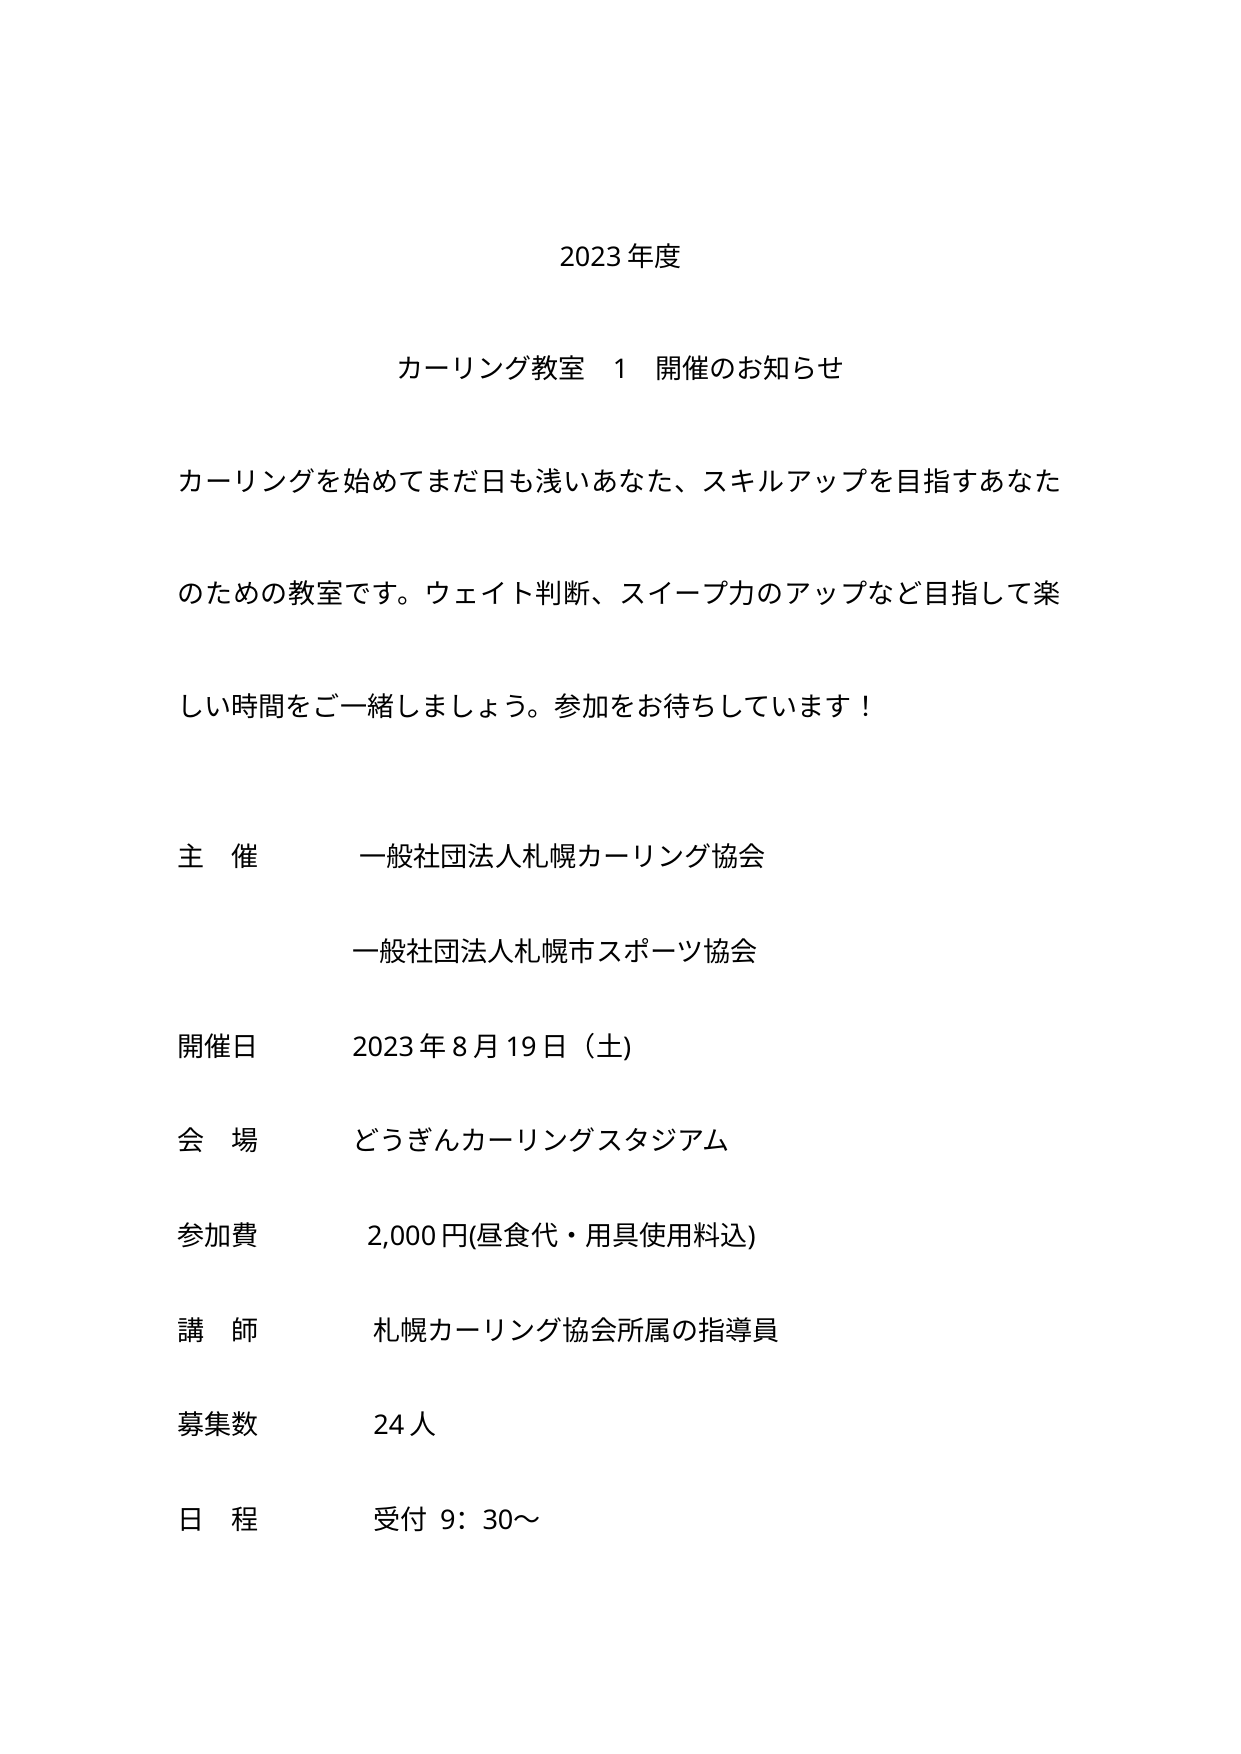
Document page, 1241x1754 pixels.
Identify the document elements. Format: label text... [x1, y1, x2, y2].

text カーリング教室 1 開催のお知らせ [177, 329, 1063, 404]
text 参加費 2,000円(昼食代・用具使用料込) [177, 1196, 1063, 1271]
text 開催日 2023年8月19日（土) [177, 1007, 1063, 1082]
text カーリングを始めてまだ日も浅いあなた、スキルアップを目指すあなたのための教室です。ウェイト判断、スイープ力のアップなど目指して楽しい時間をご一緒しましょう。参加をお待ちしています！ [177, 442, 1063, 742]
text 日 程 受付 9：30～ [177, 1480, 1063, 1555]
text 2023年度 [177, 217, 1063, 292]
text 募集数 24人 [177, 1385, 1063, 1460]
text 主 催 一般社団法人札幌カーリング協会 [177, 817, 1063, 892]
text 一般社団法人札幌市スポーツ協会 [177, 912, 1063, 987]
text 会 場 どうぎんカーリングスタジアム [177, 1101, 1063, 1176]
text 講 師 札幌カーリング協会所属の指導員 [177, 1291, 1063, 1366]
